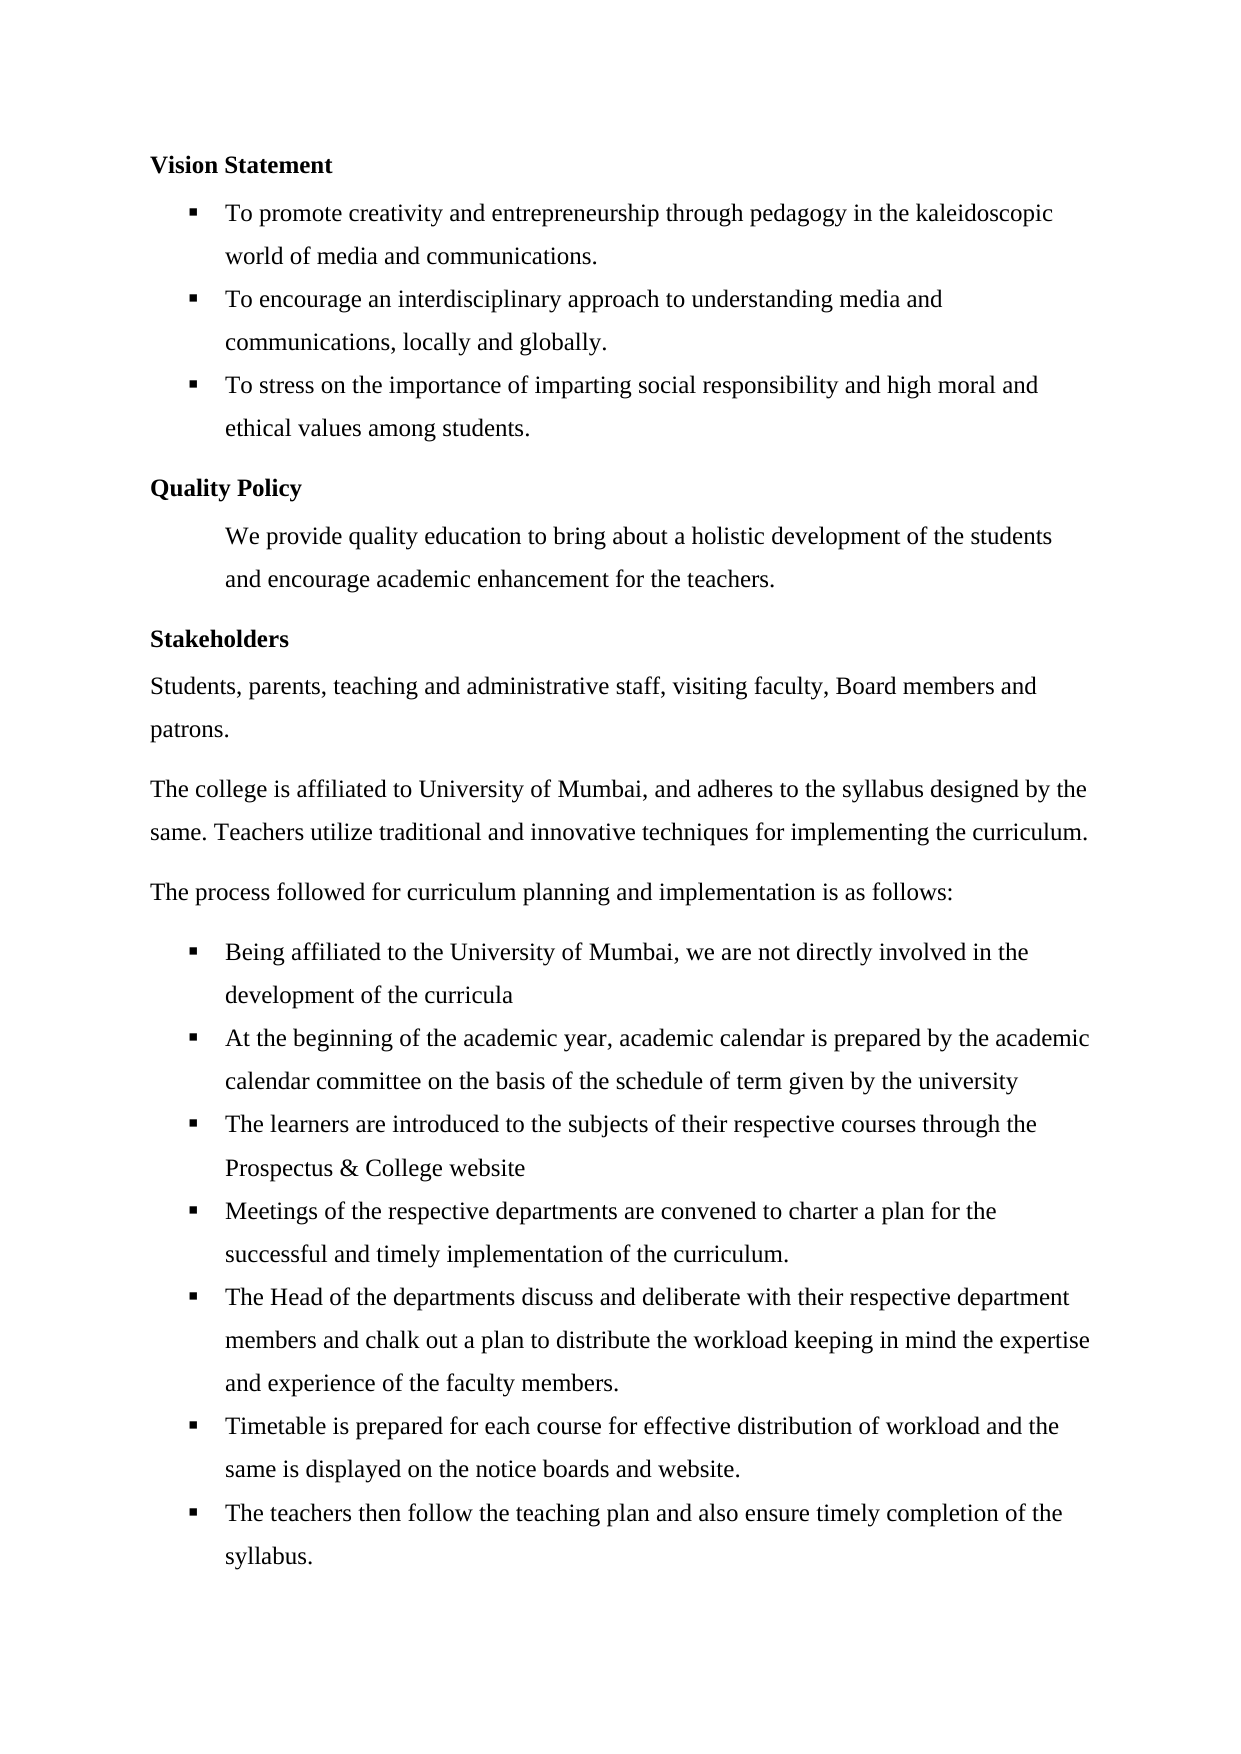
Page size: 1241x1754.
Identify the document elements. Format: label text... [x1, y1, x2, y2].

list To encourage an interdisciplinary approach to understanding media and communications, locally and globally. [187, 284, 1090, 356]
text Vision Statement [150, 150, 1090, 179]
list To stress on the importance of imparting social responsibility and high moral and ethical values among students. [187, 370, 1090, 442]
list The teachers then follow the teaching plan and also ensure timely completion of the syllabus. [187, 1498, 1090, 1569]
text Stakeholders [150, 624, 1090, 652]
list The Head of the departments discuss and deliberate with their respective department members and chalk out a plan to distribute the workload keeping in mind the expertise and experience of the faculty members. [187, 1282, 1090, 1397]
list The learners are introduced to the subjects of their respective courses through the Prospectus & College website [187, 1109, 1090, 1181]
list Being affiliated to the University of Mumbai, we are not directly involved in the development of the curricula [187, 937, 1090, 1009]
list We provide quality education to bring about a holistic development of the students and encourage academic enhancement for the teachers. [225, 521, 1090, 593]
list To promote creativity and entrepreneurship through pedagogy in the kaleidoscopic world of media and communications. [187, 198, 1090, 269]
text Students, parents, teaching and administrative staff, visiting faculty, Board members and patrons. [150, 671, 1090, 743]
list Timetable is prepared for each course for effective distribution of workload and the same is displayed on the notice boards and website. [187, 1411, 1090, 1483]
list Meetings of the respective departments are convened to charter a plan for the successful and timely implementation of the curriculum. [187, 1196, 1090, 1268]
text The process followed for curriculum planning and implementation is as follows: [150, 877, 1090, 906]
list At the beginning of the academic year, academic calendar is prepared by the academic calendar committee on the basis of the schedule of term given by the university [187, 1023, 1090, 1095]
text The college is affiliated to University of Mumbai, and adheres to the syllabus designed by the same. Teachers utilize traditional and innovative techniques for implementing the curriculum. [150, 774, 1090, 846]
text Quality Policy [150, 473, 1090, 502]
